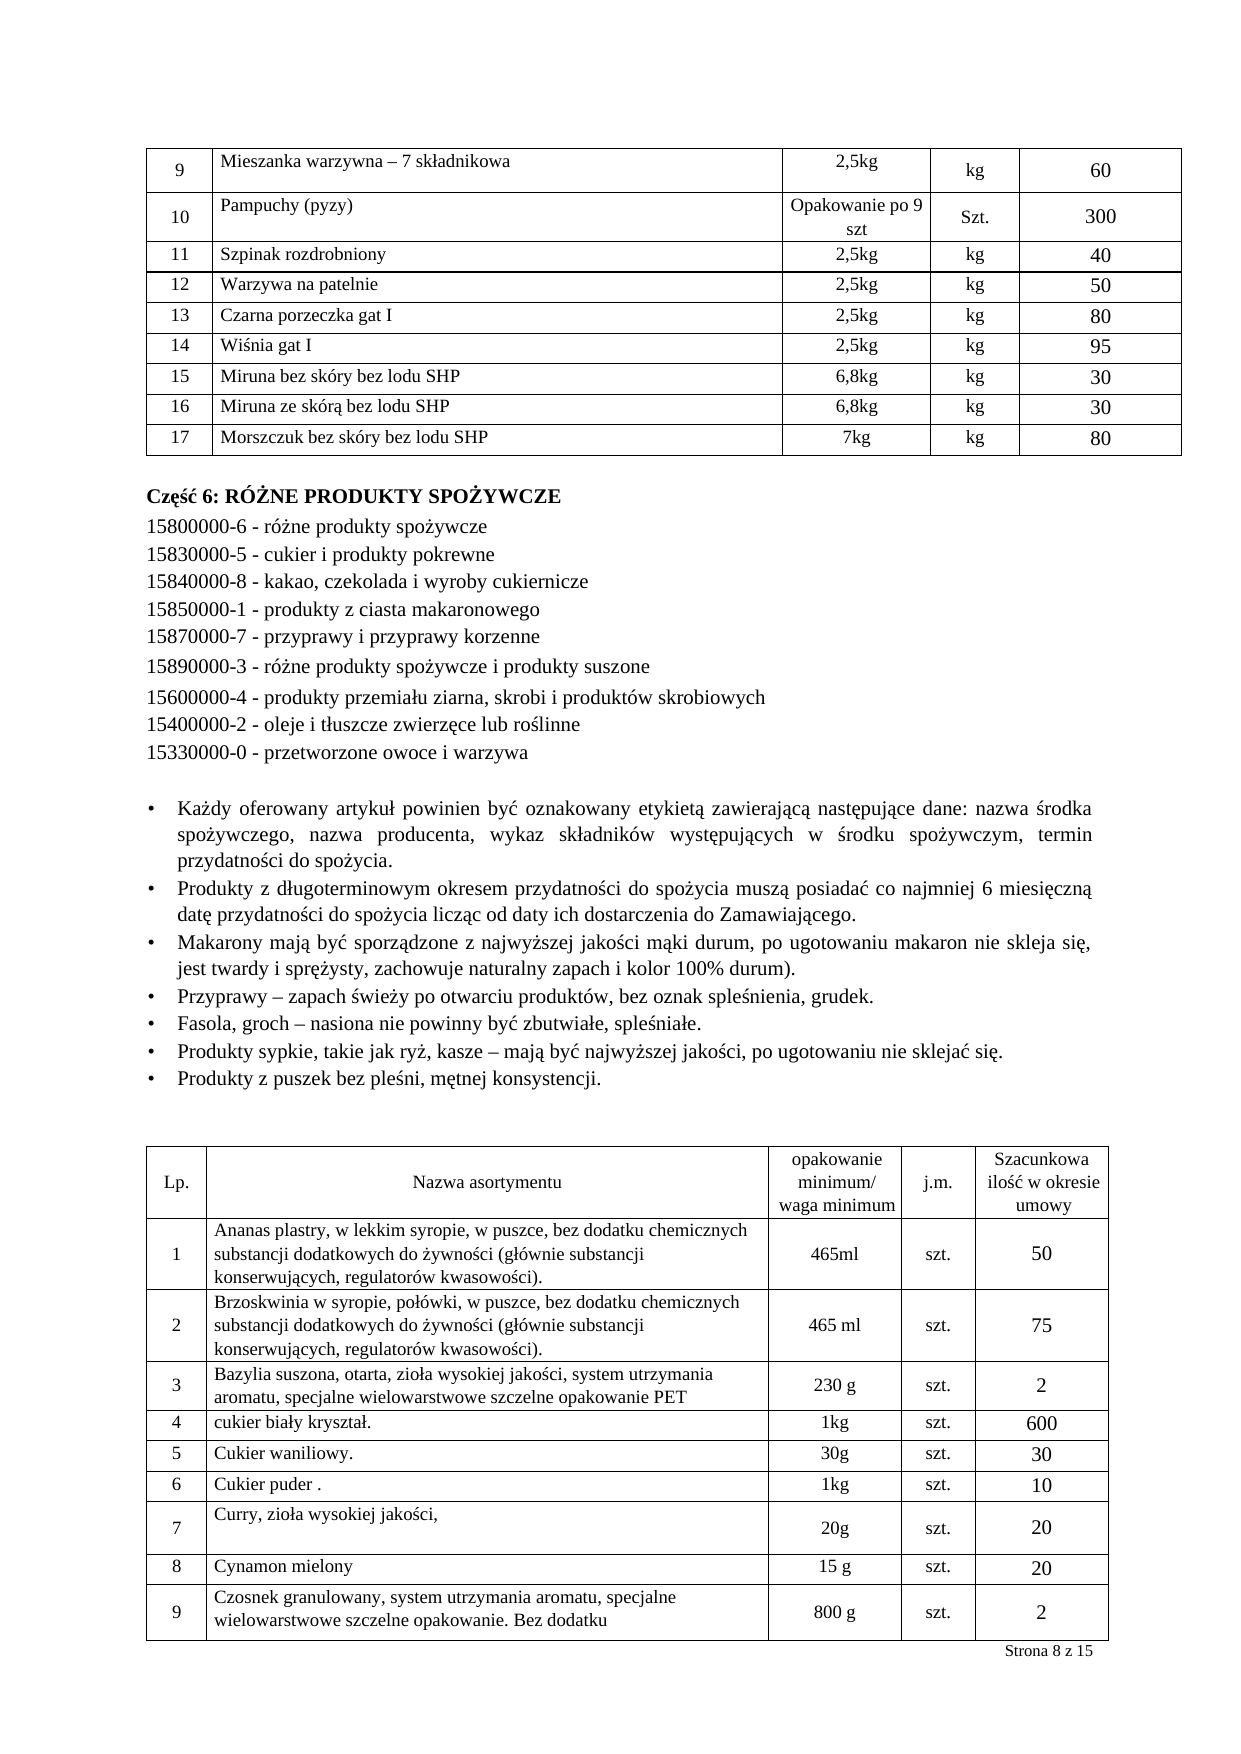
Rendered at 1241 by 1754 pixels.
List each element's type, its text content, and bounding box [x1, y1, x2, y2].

table_cell 2 [147, 1290, 206, 1361]
table_cell 30 [976, 1441, 1108, 1471]
table_cell 6,8kg [783, 364, 930, 393]
table_cell 80 [1020, 425, 1181, 454]
table_cell 15 [147, 364, 212, 393]
list Produkty sypkie, takie jak ryż, kasze – mają być najwyższej jakości, po ugotowaniu nie sklejać się. [147, 1039, 1093, 1063]
table_cell 17 [147, 425, 212, 454]
table_cell 3 [147, 1362, 206, 1409]
table_cell 6 [147, 1472, 206, 1501]
table_cell 6,8kg [783, 395, 930, 424]
table_cell cukier biały kryształ. [207, 1411, 768, 1440]
table_cell 1kg [769, 1411, 901, 1440]
text 15400000-2 - oleje i tłuszcze zwierzęce lub roślinne [146, 712, 1093, 736]
table_cell kg [931, 303, 1019, 332]
table_cell 9 [147, 149, 212, 192]
table_cell Czarna porzeczka gat I [213, 303, 782, 332]
table_cell 1kg [769, 1472, 901, 1501]
text 15870000-7 - przyprawy i przyprawy korzenne [146, 624, 1093, 648]
table_cell kg [931, 364, 1019, 393]
table_cell Pampuchy (pyzy) [213, 193, 782, 241]
table_cell szt. [902, 1219, 975, 1289]
list Każdy oferowany artykuł powinien być oznakowany etykietą zawierającą następujące dane: nazwa środka spożywczego, nazwa producenta, wykaz składników występujących w środku spożywczym, termin przydatności do spożycia. [147, 795, 1093, 872]
table_cell kg [931, 242, 1019, 271]
table_cell Mieszanka warzywna – 7 składnikowa [213, 149, 782, 192]
table_cell 10 [976, 1472, 1108, 1501]
table_cell 2 [976, 1362, 1108, 1409]
table_cell 4 [147, 1411, 206, 1440]
table_cell Miruna ze skórą bez lodu SHP [213, 395, 782, 424]
table_cell 2,5kg [783, 303, 930, 332]
table_cell 20 [976, 1555, 1108, 1584]
table_cell Cukier waniliowy. [207, 1441, 768, 1471]
table_cell Cukier puder . [207, 1472, 768, 1501]
list Produkty z długoterminowym okresem przydatności do spożycia muszą posiadać co najmniej 6 miesięczną datę przydatności do spożycia licząc od daty ich dostarczenia do Zamawiającego. [147, 876, 1093, 926]
table_cell Brzoskwinia w syropie, połówki, w puszce, bez dodatku chemicznych substancji dodatkowych do żywności (głównie substancji konserwujących, regulatorów kwasowości). [207, 1290, 768, 1361]
subtitle Część 6: RÓŻNE PRODUKTY SPOŻYWCZE [146, 484, 1092, 508]
table_cell 465 ml [769, 1290, 901, 1361]
table_cell szt. [902, 1362, 975, 1409]
table_cell 465ml [769, 1219, 901, 1289]
table_cell Ananas plastry, w lekkim syropie, w puszce, bez dodatku chemicznych substancji dodatkowych do żywności (głównie substancji konserwujących, regulatorów kwasowości). [207, 1219, 768, 1289]
table_cell 7kg [783, 425, 930, 454]
table_cell 2,5kg [783, 273, 930, 302]
table_cell Szt. [931, 193, 1019, 241]
table_cell 300 [1020, 193, 1181, 241]
text 15330000-0 - przetworzone owoce i warzywa [146, 740, 1093, 764]
table_header opakowanie minimum/ waga minimum [769, 1147, 901, 1217]
text 15890000-3 - różne produkty spożywcze i produkty suszone [146, 654, 1093, 678]
table_cell 12 [147, 273, 212, 302]
table_cell 11 [147, 242, 212, 271]
table_cell szt. [902, 1585, 975, 1639]
table_cell kg [931, 425, 1019, 454]
table_cell 10 [147, 193, 212, 241]
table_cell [207, 1585, 768, 1639]
list Fasola, groch – nasiona nie powinny być zbutwiałe, spleśniałe. [147, 1011, 1093, 1035]
table_header Szacunkowa ilość w okresie umowy [976, 1147, 1108, 1217]
table_cell Bazylia suszona, otarta, zioła wysokiej jakości, system utrzymania aromatu, specjalne wielowarstwowe szczelne opakowanie PET [207, 1362, 768, 1409]
table_cell kg [931, 149, 1019, 192]
table_cell Szpinak rozdrobniony [213, 242, 782, 271]
table_cell szt. [902, 1441, 975, 1471]
table_cell szt. [902, 1472, 975, 1501]
text 15840000-8 - kakao, czekolada i wyroby cukiernicze [146, 569, 1093, 593]
text 15850000-1 - produkty z ciasta makaronowego [146, 597, 1093, 621]
table_cell Morszczuk bez skóry bez lodu SHP [213, 425, 782, 454]
table_cell 75 [976, 1290, 1108, 1361]
table_cell szt. [902, 1555, 975, 1584]
table_cell kg [931, 273, 1019, 302]
list Przyprawy – zapach świeży po otwarciu produktów, bez oznak spleśnienia, grudek. [147, 984, 1093, 1008]
table_cell 1 [147, 1219, 206, 1289]
table_cell 2,5kg [783, 149, 930, 192]
table_cell szt. [902, 1502, 975, 1553]
table_cell 20g [769, 1502, 901, 1553]
table_cell 50 [1020, 273, 1181, 302]
table_cell 95 [1020, 334, 1181, 363]
text 15830000-5 - cukier i produkty pokrewne [146, 542, 1093, 566]
table_cell 80 [1020, 303, 1181, 332]
table_cell 2,5kg [783, 334, 930, 363]
table_cell 50 [976, 1219, 1108, 1289]
list Produkty z puszek bez pleśni, mętnej konsystencji. [147, 1066, 1093, 1090]
table_cell 2 [976, 1585, 1108, 1639]
table_cell Opakowanie po 9 szt [783, 193, 930, 241]
table_cell 13 [147, 303, 212, 332]
list Makarony mają być sporządzone z najwyższej jakości mąki durum, po ugotowaniu makaron nie skleja się, jest twardy i sprężysty, zachowuje naturalny zapach i kolor 100% durum). [147, 930, 1093, 980]
table_cell 40 [1020, 242, 1181, 271]
table_cell szt. [902, 1290, 975, 1361]
table_cell Warzywa na patelnie [213, 273, 782, 302]
table_cell kg [931, 395, 1019, 424]
table_cell 20 [976, 1502, 1108, 1553]
table_cell Curry, zioła wysokiej jakości, [207, 1502, 768, 1553]
table_cell 7 [147, 1502, 206, 1553]
table_cell 30 [1020, 364, 1181, 393]
table_cell 30 [1020, 395, 1181, 424]
table_cell 14 [147, 334, 212, 363]
table_cell 9 [147, 1585, 206, 1639]
table_cell 2,5kg [783, 242, 930, 271]
table_header Lp. [147, 1147, 206, 1217]
table_cell 8 [147, 1555, 206, 1584]
table_cell 800 g [769, 1585, 901, 1639]
table_cell 230 g [769, 1362, 901, 1409]
table_cell 15 g [769, 1555, 901, 1584]
table_cell 60 [1020, 149, 1181, 192]
table_cell 600 [976, 1411, 1108, 1440]
table_cell Cynamon mielony [207, 1555, 768, 1584]
table_header j.m. [902, 1147, 975, 1217]
table_cell szt. [902, 1411, 975, 1440]
table_cell Wiśnia gat I [213, 334, 782, 363]
text 15800000-6 - różne produkty spożywcze [146, 514, 1093, 538]
table_cell 5 [147, 1441, 206, 1471]
table_cell 16 [147, 395, 212, 424]
table_cell kg [931, 334, 1019, 363]
table_header Nazwa asortymentu [207, 1147, 768, 1217]
table_cell Miruna bez skóry bez lodu SHP [213, 364, 782, 393]
text 15600000-4 - produkty przemiału ziarna, skrobi i produktów skrobiowych [146, 685, 1093, 709]
table_cell 30g [769, 1441, 901, 1471]
